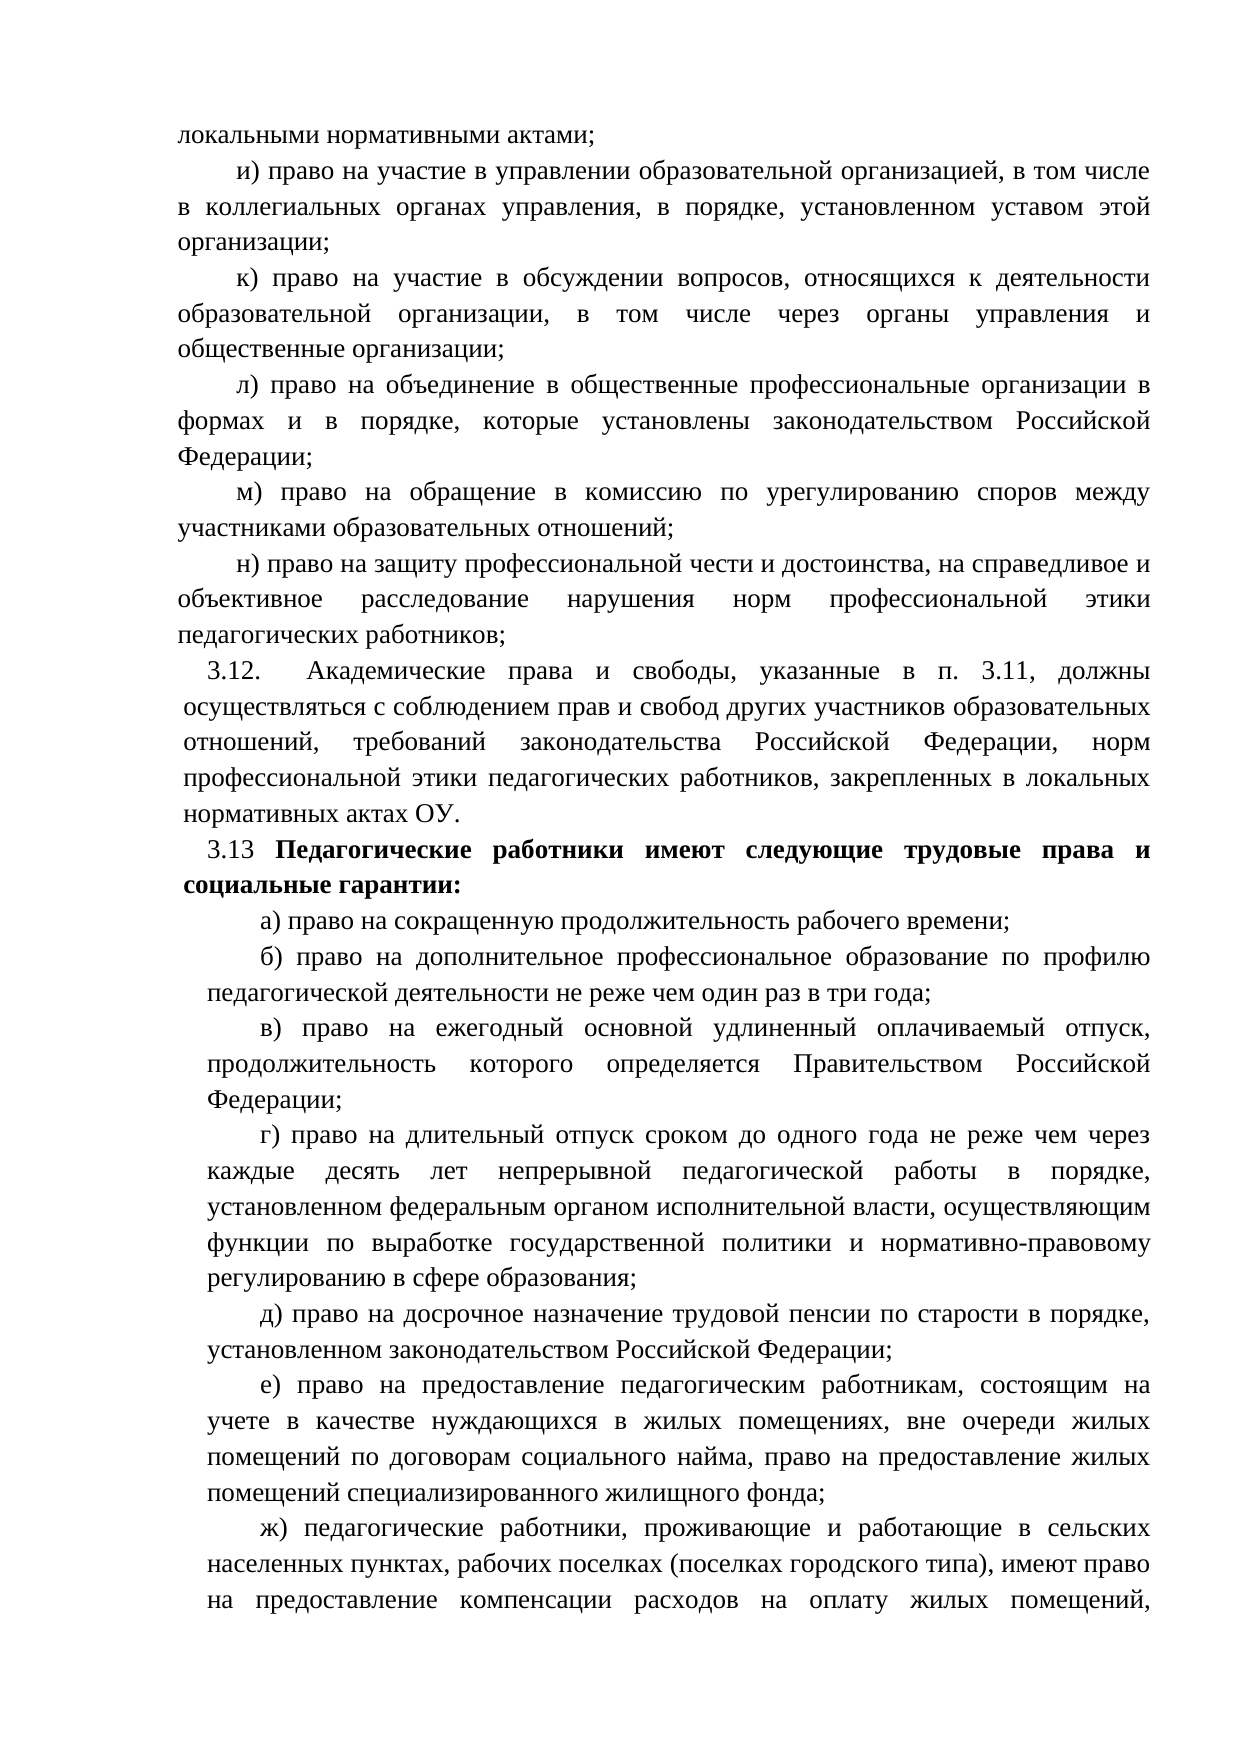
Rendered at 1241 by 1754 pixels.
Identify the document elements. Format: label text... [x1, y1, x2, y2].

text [207, 1512, 1152, 1614]
text д) право на досрочное назначение трудовой пенсии по старости в порядке, установленном законодательством Российской Федерации; [207, 1297, 1152, 1364]
text м) право на обращение в комиссию по урегулированию споров между участниками образовательных отношений; [177, 475, 1152, 542]
text и) право на участие в управлении образовательной организацией, в том числе в коллегиальных органах управления, в порядке, установленном уставом этой организации; [177, 154, 1152, 256]
text н) право на защиту профессиональной чести и достоинства, на справедливое и объективное расследование нарушения норм профессиональной этики педагогических работников; [177, 547, 1152, 649]
text е) право на предоставление педагогическим работникам, состоящим на учете в качестве нуждающихся в жилых помещениях, вне очереди жилых помещений по договорам социального найма, право на предоставление жилых помещений специализированного жилищного фонда; [207, 1369, 1152, 1507]
text к) право на участие в обсуждении вопросов, относящихся к деятельности образовательной организации, в том числе через органы управления и общественные организации; [177, 261, 1152, 364]
text г) право на длительный отпуск сроком до одного года не реже чем через каждые десять лет непрерывной педагогической работы в порядке, установленном федеральным органом исполнительной власти, осуществляющим функции по выработке государственной политики и нормативно-правовому регулированию в сфере образования; [207, 1118, 1152, 1293]
text б) право на дополнительное профессиональное образование по профилю педагогической деятельности не реже чем один раз в три года; [207, 940, 1152, 1007]
text в) право на ежегодный основной удлиненный оплачиваемый отпуск, продолжительность которого определяется Правительством Российской Федерации; [207, 1011, 1152, 1114]
text 3.13 Педагогические работники имеют следующие трудовые права и социальные гарантии: [183, 833, 1152, 899]
text л) право на объединение в общественные профессиональные организации в формах и в порядке, которые установлены законодательством Российской Федерации; [177, 368, 1152, 471]
text а) право на сокращенную продолжительность рабочего времени; [207, 904, 1152, 935]
text 3.12. Академические права и свободы, указанные в п. 3.11, должны осуществляться с соблюдением прав и свобод других участников образовательных отношений, требований законодательства Российской Федерации, норм профессиональной этики педагогических работников, закрепленных в локальных нормативных актах ОУ. [183, 654, 1152, 828]
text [177, 118, 1152, 149]
